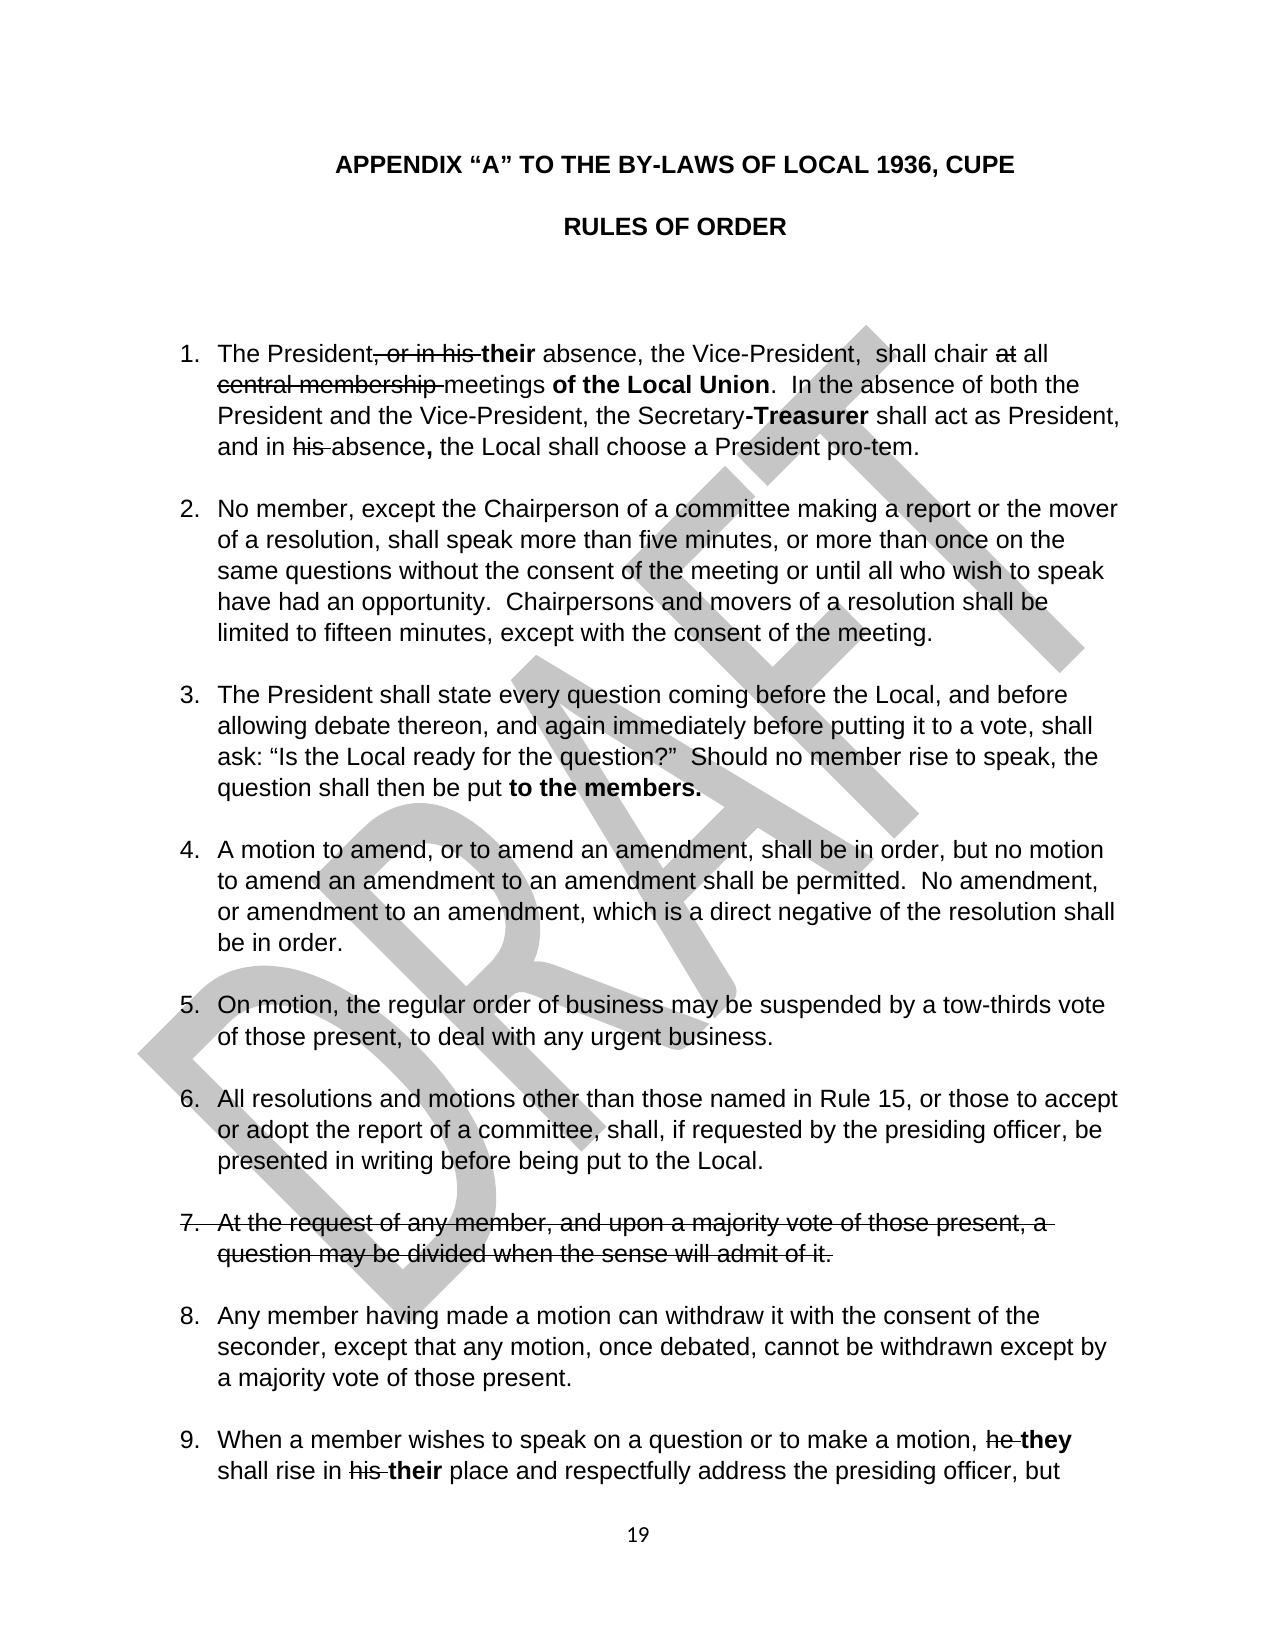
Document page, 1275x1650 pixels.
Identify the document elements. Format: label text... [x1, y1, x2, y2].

list RULES OF ORDER [225, 212, 1125, 241]
list All resolutions and motions other than those named in Rule 15, or those to accept or adopt the report of a committee, shall, if requested by the presiding officer, be presented in writing before being put to the Local. [179, 1083, 1125, 1174]
list No member, except the Chairperson of a committee making a report or the mover of a resolution, shall speak more than five minutes, or more than once on the same questions without the consent of the meeting or until all who wish to speak have had an opportunity. Chairpersons and movers of a resolution shall be limited to fifteen minutes, except with the consent of the meeting. [179, 494, 1125, 647]
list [179, 1425, 1125, 1485]
list A motion to amend, or to amend an amendment, shall be in order, but no motion to amend an amendment to an amendment shall be permitted. No amendment, or amendment to an amendment, which is a direct negative of the resolution shall be in order. [179, 835, 1125, 957]
list The President shall state every question coming before the Local, and before allowing debate thereon, and again immediately before putting it to a vote, shall ask: “Is the Local ready for the question?” Should no member rise to speak, the question shall then be put to the members. [179, 680, 1125, 802]
list At the request of any member, and upon a majority vote of those present, a question may be divided when the sense will admit of it. [179, 1208, 1125, 1267]
list On motion, the regular order of business may be suspended by a tow-thirds vote of those present, to deal with any urgent business. [179, 990, 1125, 1050]
list Any member having made a motion can withdraw it with the consent of the seconder, except that any motion, once debated, cannot be withdrawn except by a majority vote of those present. [179, 1301, 1125, 1392]
list APPENDIX “A” TO THE BY-LAWS OF LOCAL 1936, CUPE [225, 150, 1125, 179]
list The President, or in his their absence, the Vice-President, shall chair at all central membership meetings of the Local Union. In the absence of both the President and the Vice-President, the Secretary-Treasurer shall act as President, and in his absence, the Local shall choose a President pro-tem. [179, 338, 1125, 460]
